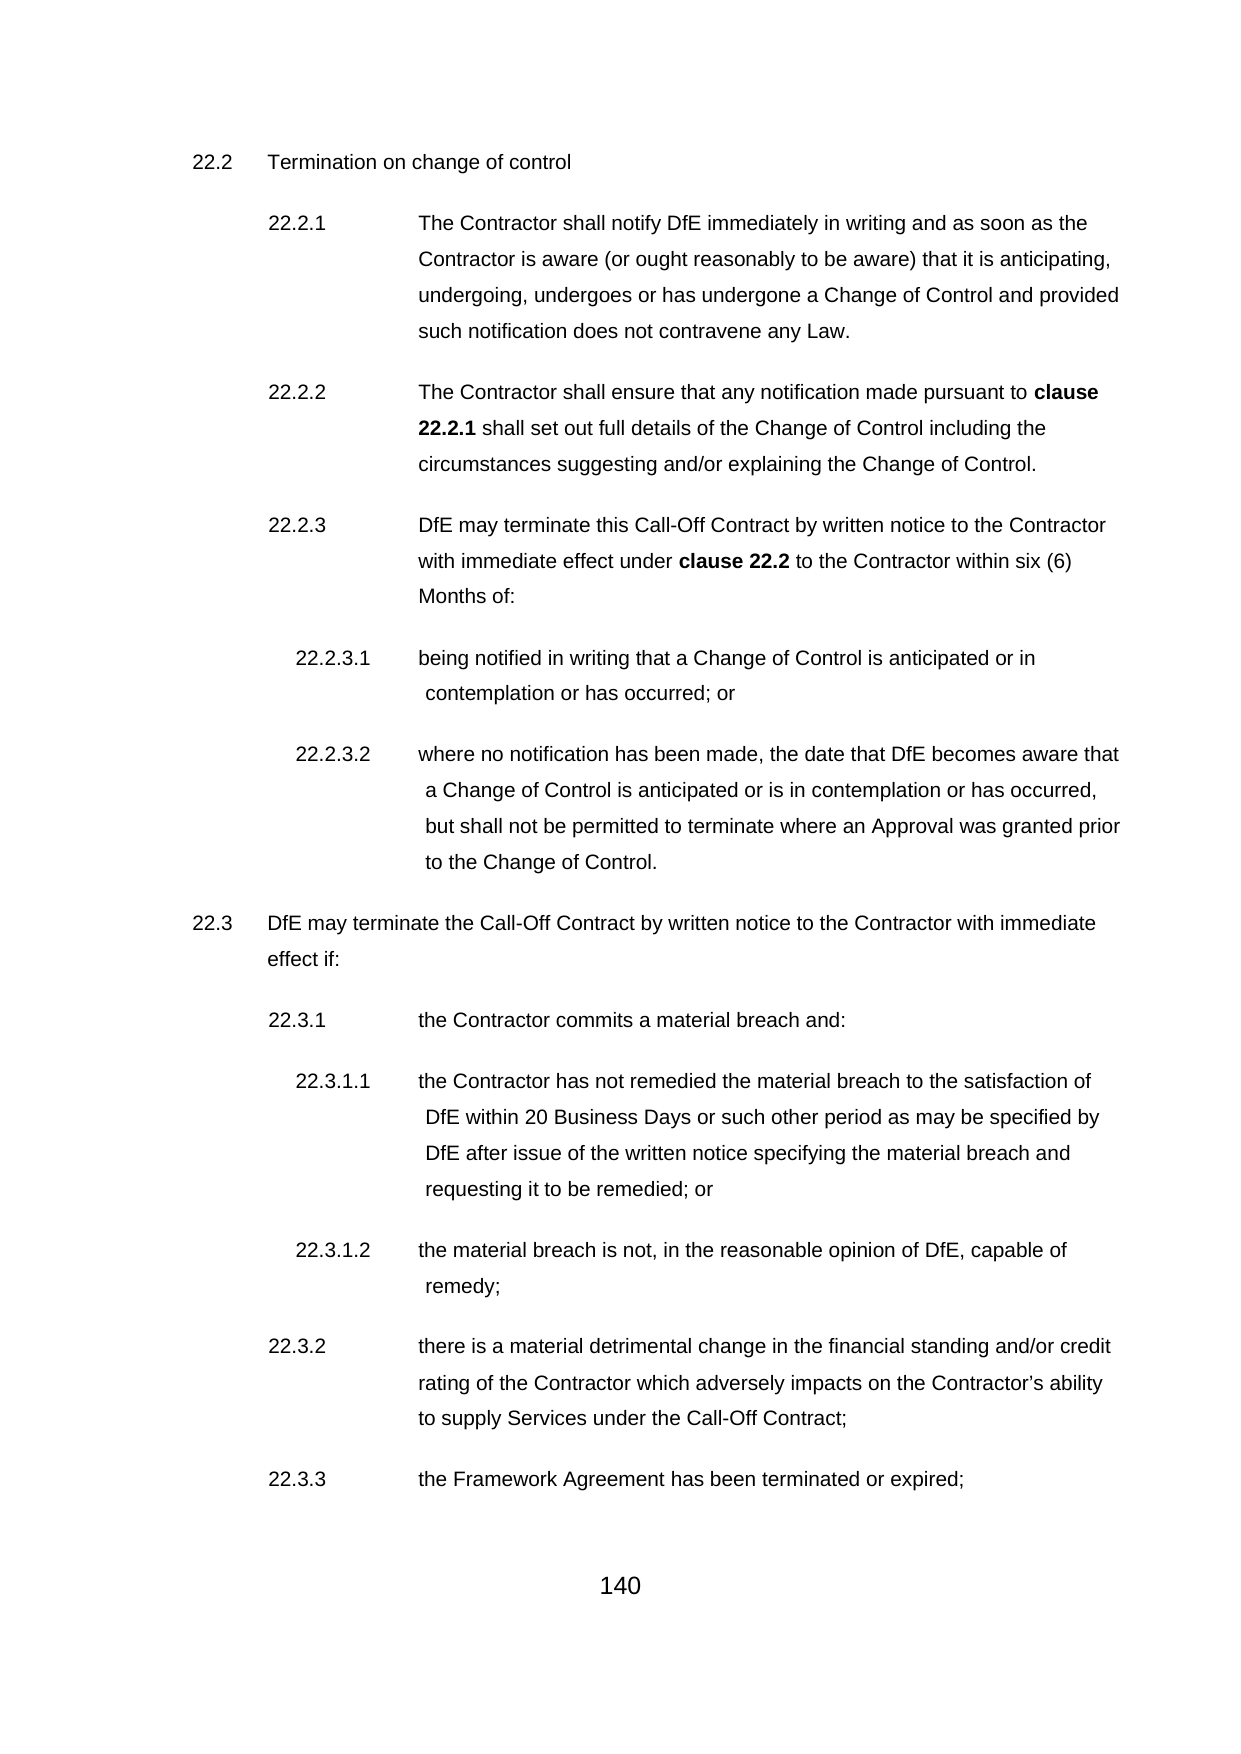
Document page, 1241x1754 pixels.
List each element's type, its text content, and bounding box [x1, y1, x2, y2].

text Termination on change of control [192, 150, 1122, 174]
text The Contractor shall ensure that any notification made pursuant to clause 22.2.1 shall set out full details of the Change of Control including the circumstances suggesting and/or explaining the Change of Control. [268, 380, 1122, 476]
text the material breach is not, in the reasonable opinion of DfE, capable of remedy; [295, 1237, 1122, 1297]
text the Contractor commits a material breach and: [268, 1008, 1122, 1032]
text the Contractor has not remedied the material breach to the satisfaction of DfE within 20 Business Days or such other period as may be specified by DfE after issue of the written notice specifying the material breach and requesting it to be remedied; or [295, 1069, 1122, 1201]
text The Contractor shall notify DfE immediately in writing and as soon as the Contractor is aware (or ought reasonably to be aware) that it is anticipating, undergoing, undergoes or has undergone a Change of Control and provided such notification does not contravene any Law. [268, 211, 1122, 343]
text DfE may terminate this Call-Off Contract by written notice to the Contractor with immediate effect under clause 22.2 to the Contractor within six (6) Months of: [268, 512, 1122, 608]
text DfE may terminate the Call-Off Contract by written notice to the Contractor with immediate effect if: [192, 911, 1122, 971]
text where no notification has been made, the date that DfE becomes aware that a Change of Control is anticipated or is in contemplation or has occurred, but shall not be permitted to terminate where an Approval was granted prior to the Change of Control. [295, 742, 1122, 874]
text being notified in writing that a Change of Control is anticipated or in contemplation or has occurred; or [295, 645, 1122, 705]
text there is a material detrimental change in the financial standing and/or credit rating of the Contractor which adversely impacts on the Contractor’s ability to supply Services under the Call-Off Contract; [268, 1334, 1122, 1430]
text the Framework Agreement has been terminated or expired; [268, 1467, 1122, 1491]
